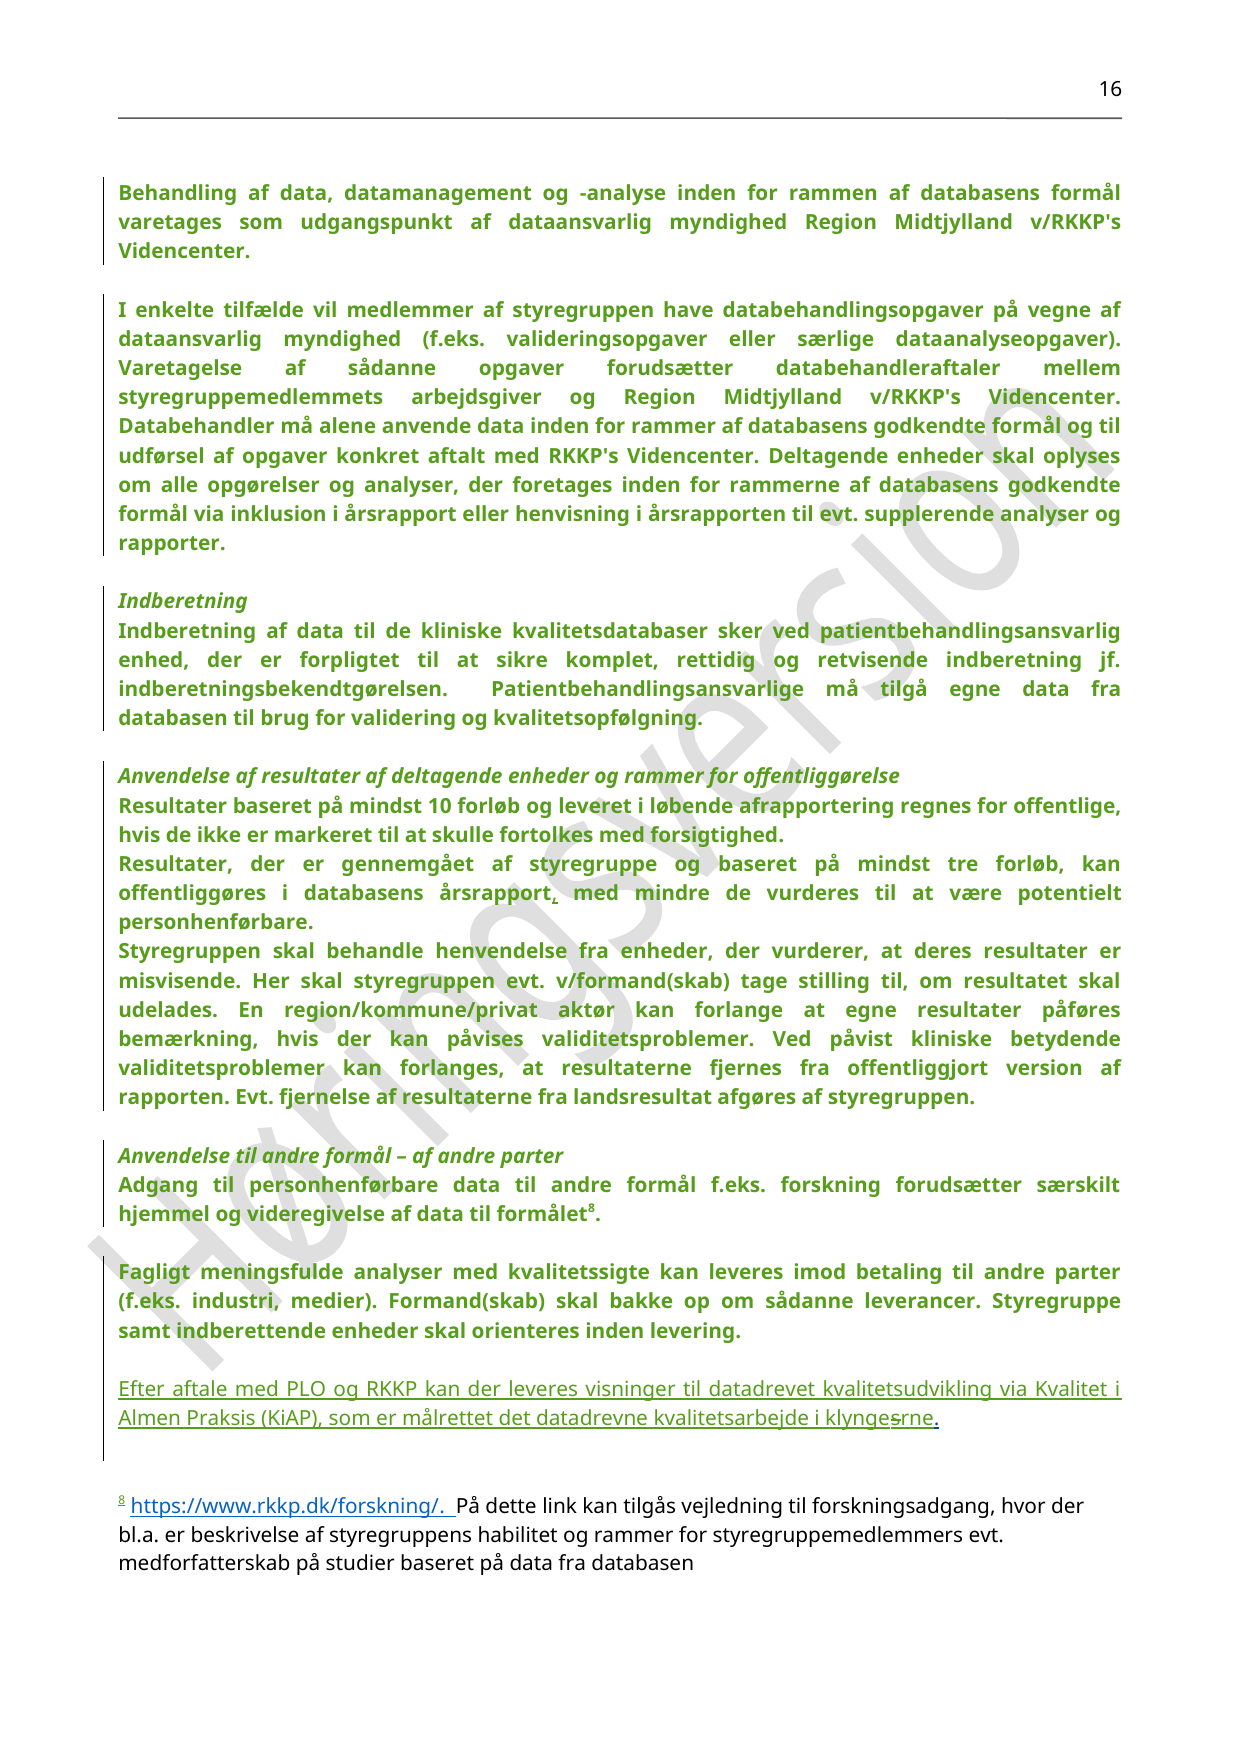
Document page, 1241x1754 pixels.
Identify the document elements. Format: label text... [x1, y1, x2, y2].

text Adgang til personhenførbare data til andre formål f.eks. forskning forudsætter særskilt hjemmel og videregivelse af data til formålet. [118, 1169, 1122, 1227]
text Resultater, der er gennemgået af styregruppe og baseret på mindst tre forløb, kan offentliggøres i databasens årsrapport med mindre de vurderes til at være potentielt personhenførbare. [118, 848, 1122, 936]
text Behandling af data, datamanagement og -analyse inden for rammen af databasens formål varetages som udgangspunkt af dataansvarlig myndighed Region Midtjylland v/RKKP's Videncenter. [118, 177, 1122, 265]
text Anvendelse af resultater af deltagende enheder og rammer for offentliggørelse [118, 761, 1122, 790]
text I enkelte tilfælde vil medlemmer af styregruppen have databehandlingsopgaver på vegne af dataansvarlig myndighed (f.eks. valideringsopgaver eller særlige dataanalyseopgaver). Varetagelse af sådanne opgaver forudsætter databehandleraftaler mellem styregruppemedlemmets arbejdsgiver og Region Midtjylland v/RKKP's Videncenter. Databehandler må alene anvende data inden for rammer af databasens godkendte formål og til udførsel af opgaver konkret aftalt med RKKP's Videncenter. Deltagende enheder skal oplyses om alle opgørelser og analyser, der foretages inden for rammerne af databasens godkendte formål via inklusion i årsrapport eller henvisning i årsrapporten til evt. supplerende analyser og rapporter. [118, 294, 1122, 556]
text Resultater baseret på mindst 10 forløb og leveret i løbende afrapportering regnes for offentlige, hvis de ikke er markeret til at skulle fortolkes med forsigtighed. [118, 790, 1122, 848]
text Indberetning [118, 586, 1122, 615]
text Indberetning af data til de kliniske kvalitetsdatabaser sker ved patientbehandlingsansvarlig enhed, der er forpligtet til at sikre komplet, rettidig og retvisende indberetning jf. indberetningsbekendtgørelsen. Patientbehandlingsansvarlige må tilgå egne data fra databasen til brug for validering og kvalitetsopfølgning. [118, 615, 1122, 731]
text Styregruppen skal behandle henvendelse fra enheder, der vurderer, at deres resultater er misvisende. Her skal styregruppen evt. v/formand(skab) tage stilling til, om resultatet skal udelades. En region/kommune/privat aktør kan forlange at egne resultater påføres bemærkning, hvis der kan påvises validitetsproblemer. Ved påvist kliniske betydende validitetsproblemer kan forlanges, at resultaterne fjernes fra offentliggjort version af rapporten. Evt. fjernelse af resultaterne fra landsresultat afgøres af styregruppen. [118, 936, 1122, 1111]
text Anvendelse til andre formål – af andre parter [118, 1140, 1122, 1169]
text Fagligt meningsfulde analyser med kvalitetssigte kan leveres imod betaling til andre parter (f.eks. industri, medier). Formand(skab) skal bakke op om sådanne leverancer. Styregruppe samt indberettende enheder skal orienteres inden levering. [118, 1256, 1122, 1344]
